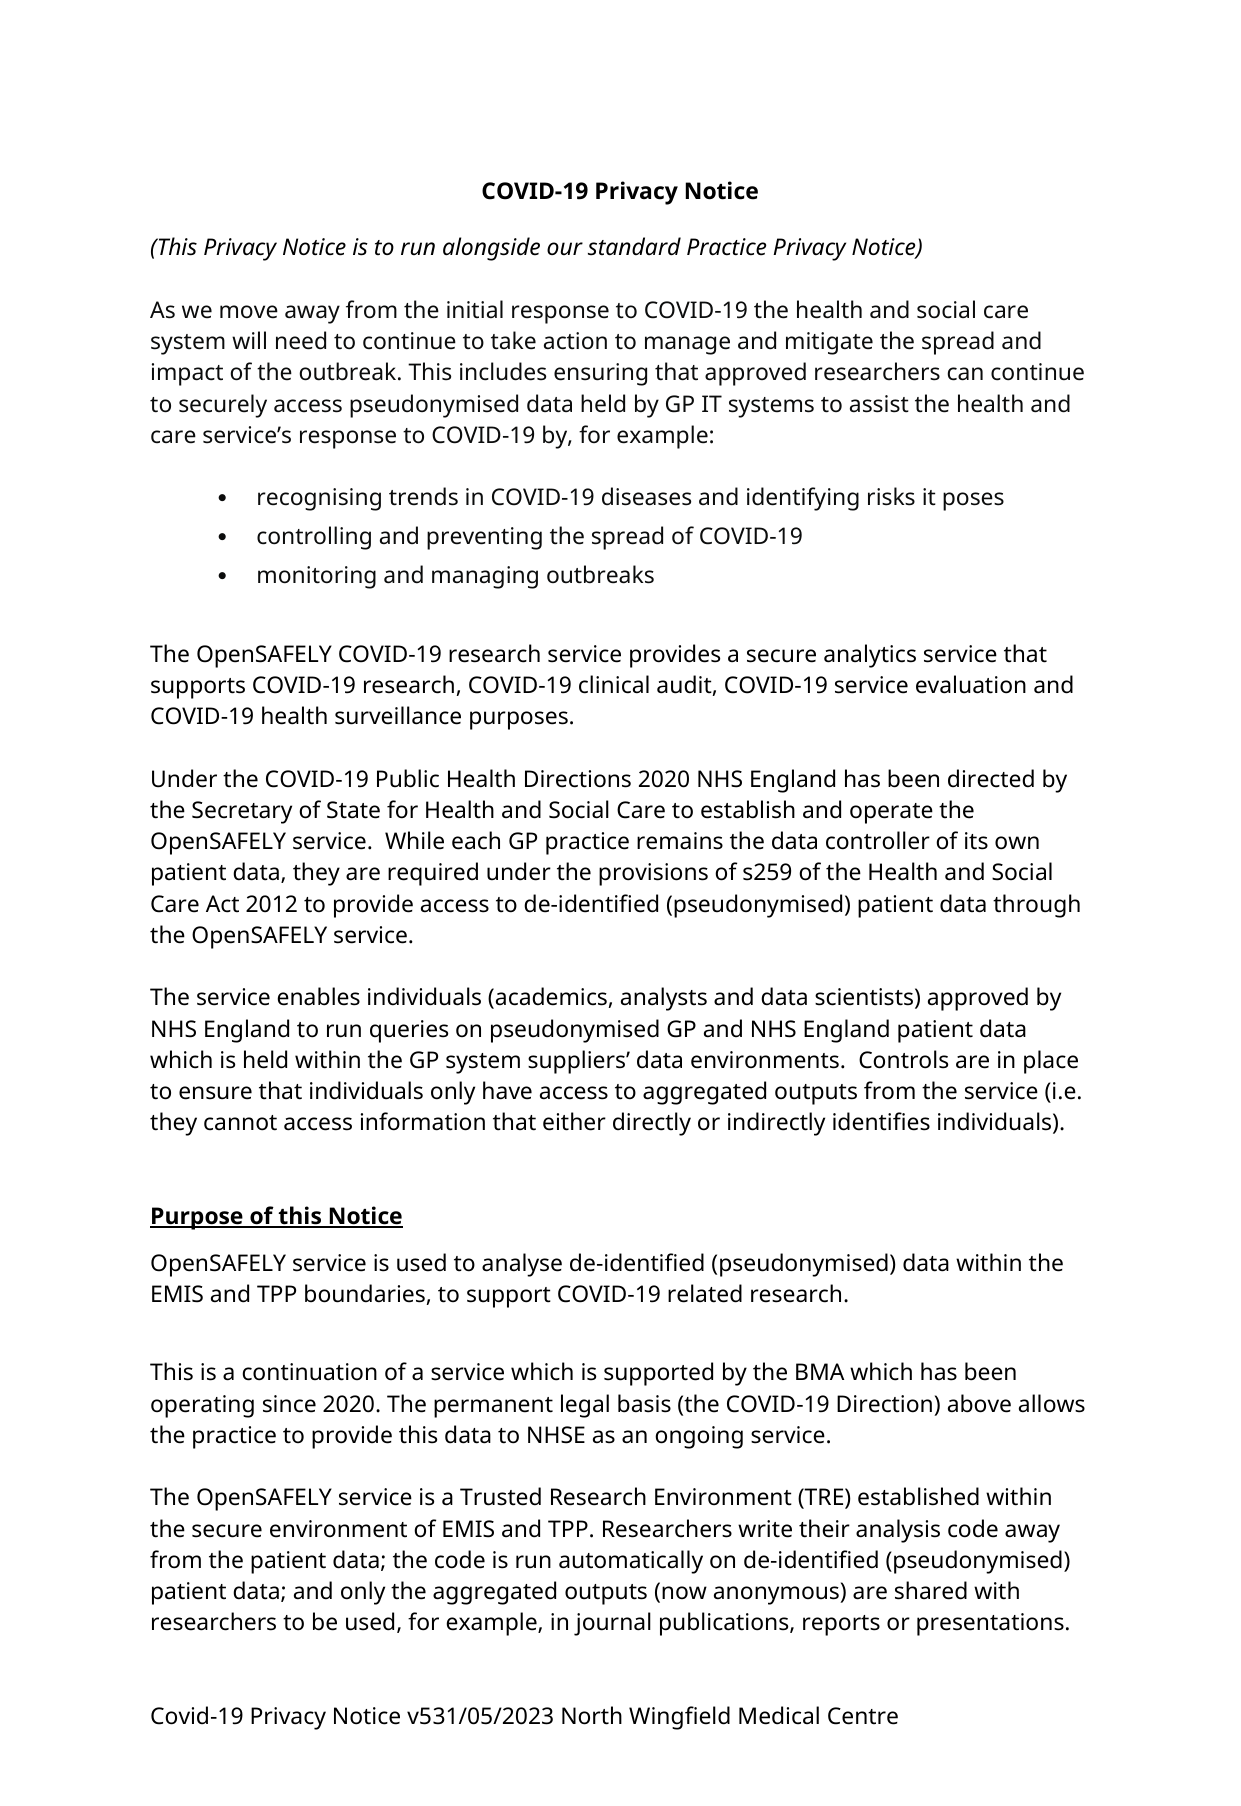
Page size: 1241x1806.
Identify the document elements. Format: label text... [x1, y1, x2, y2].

text (This Privacy Notice is to run alongside our standard Practice Privacy Notice) [150, 231, 1090, 262]
text COVID-19 Privacy Notice [150, 175, 1090, 206]
list monitoring and managing outbreaks [219, 559, 1090, 591]
list recognising trends in COVID-19 diseases and identifying risks it poses [219, 481, 1090, 512]
text As we move away from the initial response to COVID-19 the health and social care system will need to continue to take action to manage and mitigate the spread and impact of the outbreak. This includes ensuring that approved researchers can continue to securely access pseudonymised data held by GP IT systems to assist the health and care service’s response to COVID-19 by, for example: [150, 294, 1090, 450]
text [150, 1325, 1090, 1637]
text Purpose of this Notice [150, 1200, 1090, 1231]
text OpenSAFELY service is used to analyse de-identified (pseudonymised) data within the EMIS and TPP boundaries, to support COVID-19 related research. [150, 1247, 1090, 1309]
list controlling and preventing the spread of COVID-19 [219, 520, 1090, 552]
text The OpenSAFELY COVID-19 research service provides a secure analytics service that supports COVID-19 research, COVID-19 clinical audit, COVID-19 service evaluation and COVID-19 health surveillance purposes. Under the COVID-19 Public Health Directions 2020 NHS England has been directed by the Secretary of State for Health and Social Care to establish and operate the OpenSAFELY service. While each GP practice remains the data controller of its own patient data, they are required under the provisions of s259 of the Health and Social Care Act 2012 to provide access to de-identified (pseudonymised) patient data through the OpenSAFELY service. The service enables individuals (academics, analysts and data scientists) approved by NHS England to run queries on pseudonymised GP and NHS England patient data which is held within the GP system suppliers’ data environments. Controls are in place to ensure that individuals only have access to aggregated outputs from the service (i.e. they cannot access information that either directly or indirectly identifies individuals). [150, 637, 1090, 1137]
